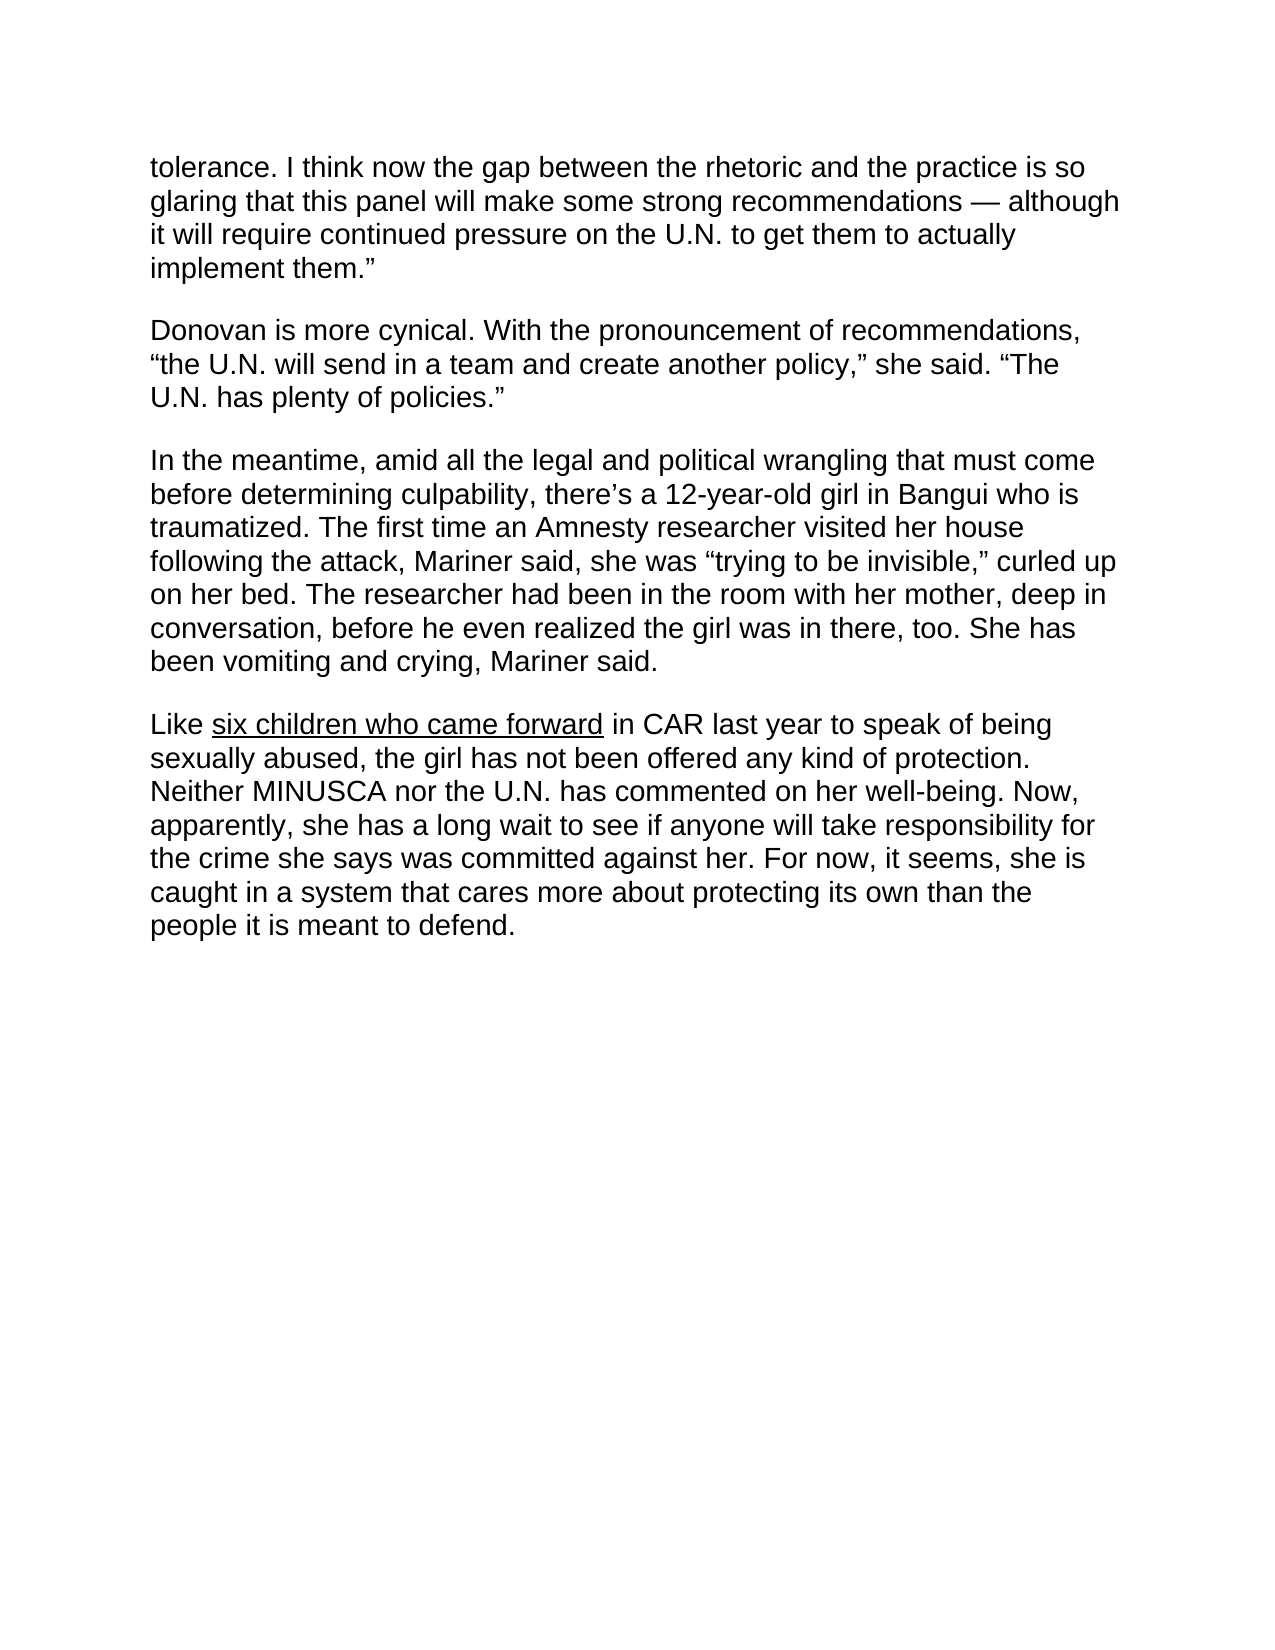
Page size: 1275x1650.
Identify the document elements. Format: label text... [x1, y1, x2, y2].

text Like six children who came forward in CAR last year to speak of being sexually abused, the girl has not been offered any kind of protection. Neither MINUSCA nor the U.N. has commented on her well-being. Now, apparently, she has a long wait to see if anyone will take responsibility for the crime she says was committed against her. For now, it seems, she is caught in a system that cares more about protecting its own than the people it is meant to defend. [150, 707, 1125, 942]
text Donovan is more cynical. With the pronouncement of recommendations, “the U.N. will send in a team and create another policy,” she said. “The U.N. has plenty of policies.” [150, 313, 1125, 414]
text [150, 150, 1125, 284]
text In the meantime, amid all the legal and political wrangling that must come before determining culpability, there’s a 12-year-old girl in Bangui who is traumatized. The first time an Amnesty researcher visited her house following the attack, Mariner said, she was “trying to be invisible,” curled up on her bed. The researcher had been in the room with her mother, deep in conversation, before he even realized the girl was in there, too. She has been vomiting and crying, Mariner said. [150, 443, 1125, 678]
